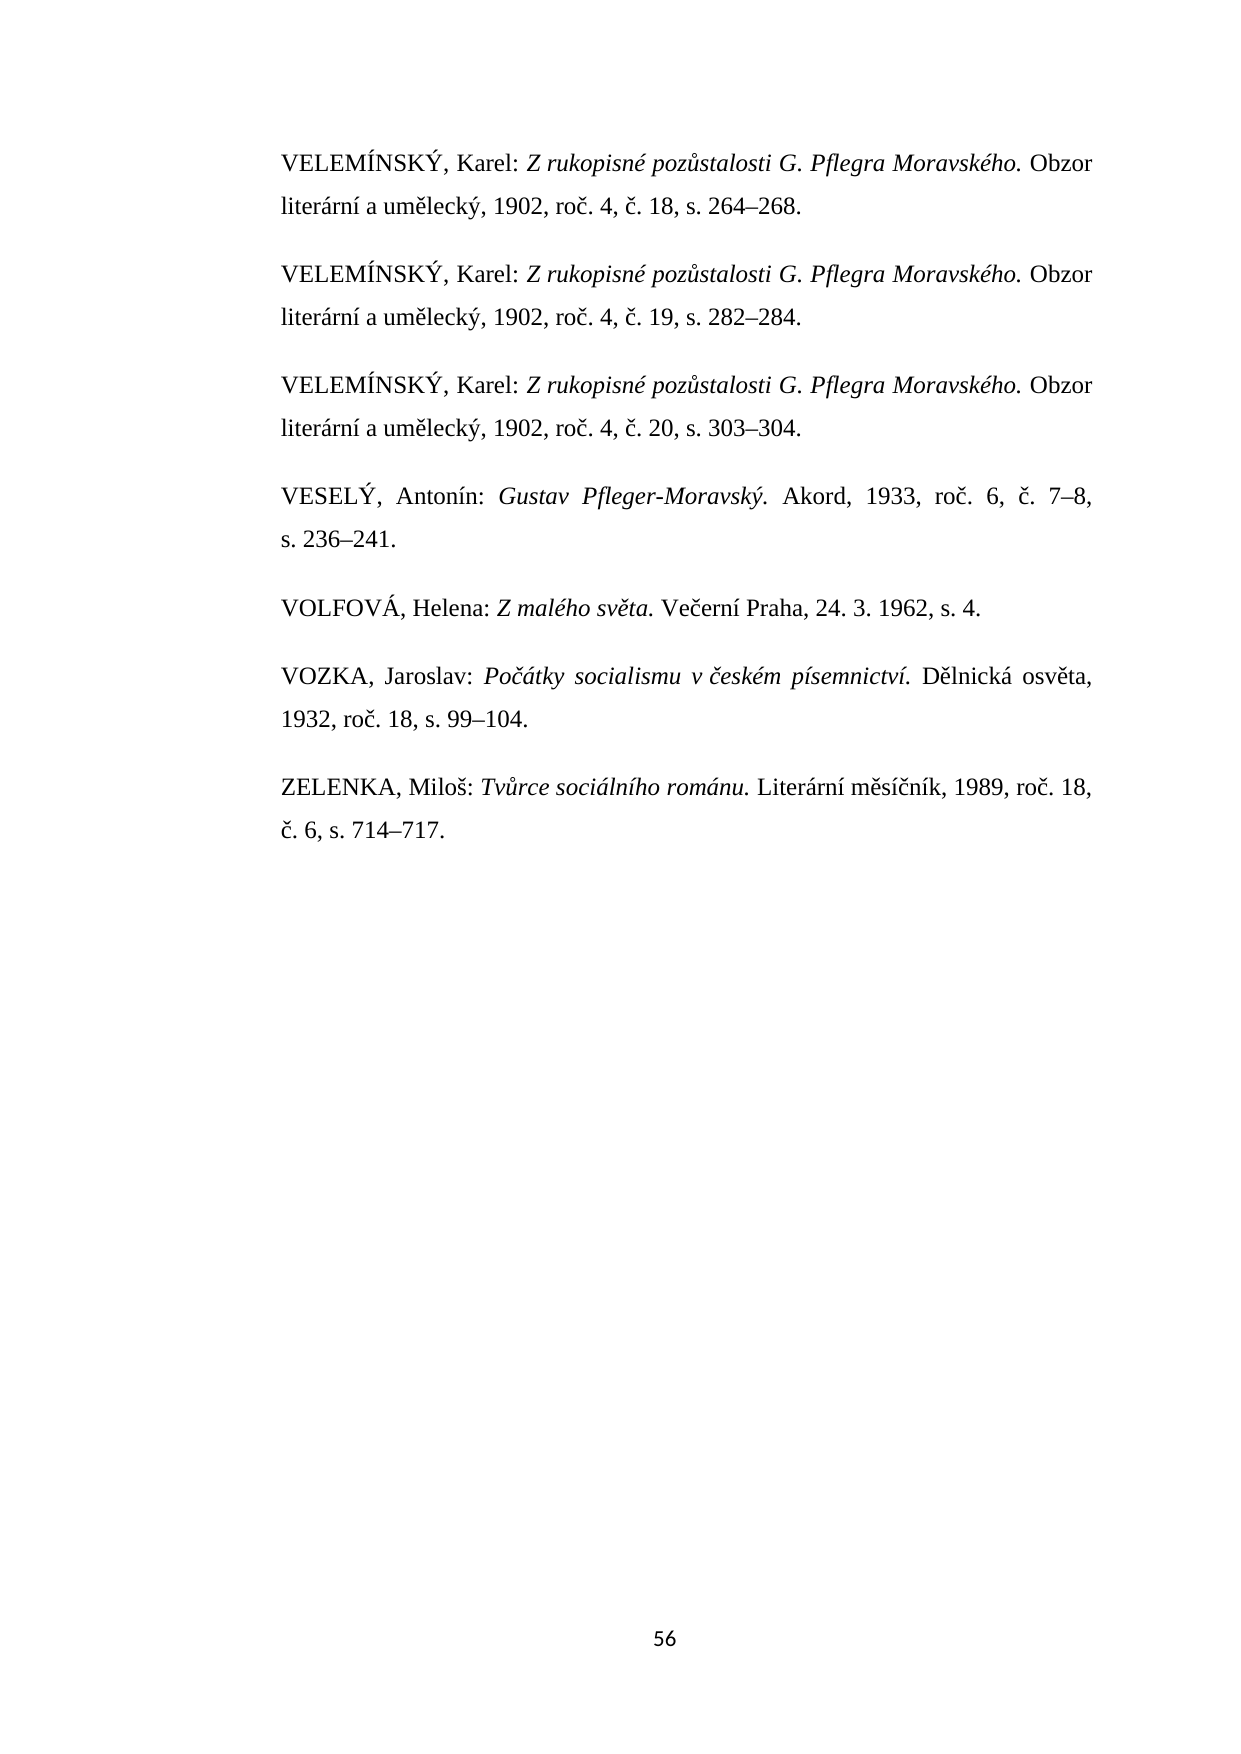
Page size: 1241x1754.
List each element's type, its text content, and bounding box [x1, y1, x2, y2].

list VELEMÍNSKÝ, Karel: Z rukopisné pozůstalosti G. Pflegra Moravského. Obzor literární a umělecký, 1902, roč. 4, č. 20, s. 303–304. [281, 370, 1092, 442]
list ZELENKA, Miloš: Tvůrce sociálního románu. Literární měsíčník, 1989, roč. 18, č. 6, s. 714–717. [281, 772, 1092, 844]
list VESELÝ, Antonín: Gustav Pfleger-Moravský. Akord, 1933, roč. 6, č. 7–8, s. 236–241. [281, 481, 1092, 553]
list VELEMÍNSKÝ, Karel: Z rukopisné pozůstalosti G. Pflegra Moravského. Obzor literární a umělecký, 1902, roč. 4, č. 18, s. 264–268. [281, 148, 1092, 219]
list VELEMÍNSKÝ, Karel: Z rukopisné pozůstalosti G. Pflegra Moravského. Obzor literární a umělecký, 1902, roč. 4, č. 19, s. 282–284. [281, 259, 1092, 331]
list VOZKA, Jaroslav: Počátky socialismu v českém písemnictví. Dělnická osvěta, 1932, roč. 18, s. 99–104. [281, 661, 1092, 733]
list VOLFOVÁ, Helena: Z malého světa. Večerní Praha, 24. 3. 1962, s. 4. [281, 593, 1092, 621]
